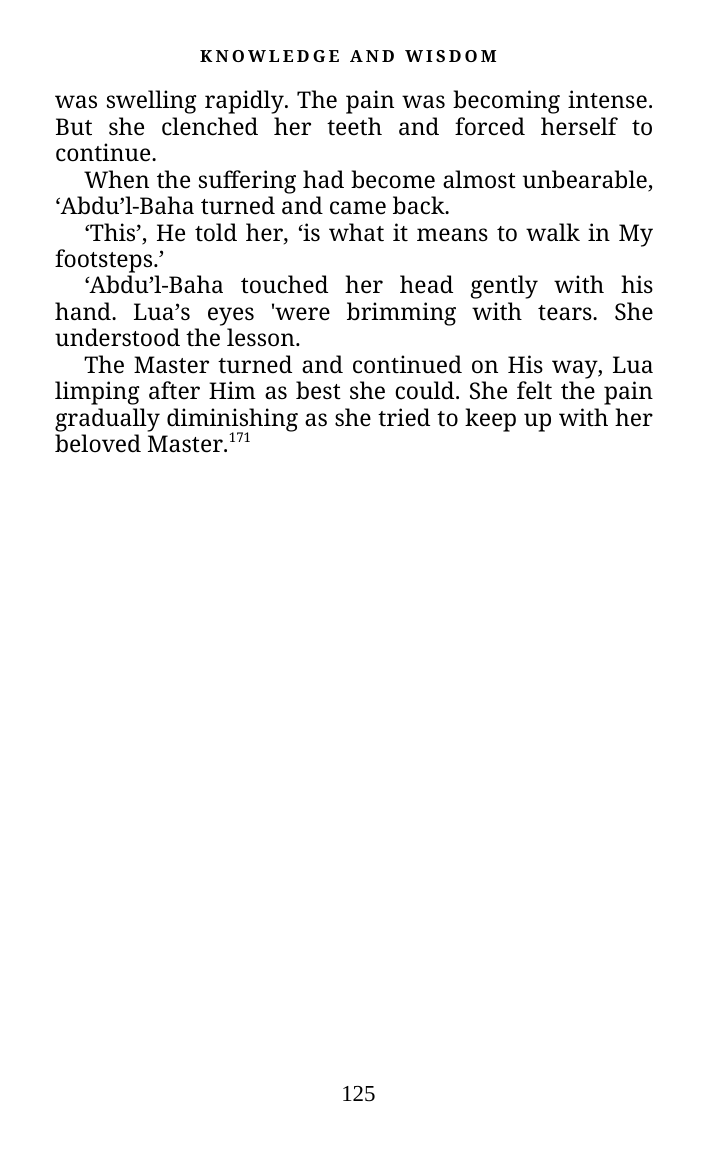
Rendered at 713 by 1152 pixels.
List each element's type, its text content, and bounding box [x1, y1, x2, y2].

text ‘This’, He told her, ‘is what it means to walk in My footsteps.’ [55, 220, 654, 273]
text 125 [341, 1083, 375, 1106]
text was swelling rapidly. The pain was becoming intense. But she clenched her teeth and forced herself to continue. [55, 88, 654, 167]
text KNOWLEDGE AND WISDOM [55, 49, 642, 66]
text ‘Abdu’l-Baha touched her head gently with his hand. Lua’s eyes 'were brimming with tears. She understood the lesson. [55, 273, 654, 352]
text The Master turned and continued on His way, Lua limping after Him as best she could. She felt the pain gradually diminishing as she tried to keep up with her beloved Master.171 [55, 352, 654, 458]
text When the suffering had become almost unbearable, ‘Abdu’l-Baha turned and came back. [55, 167, 654, 220]
